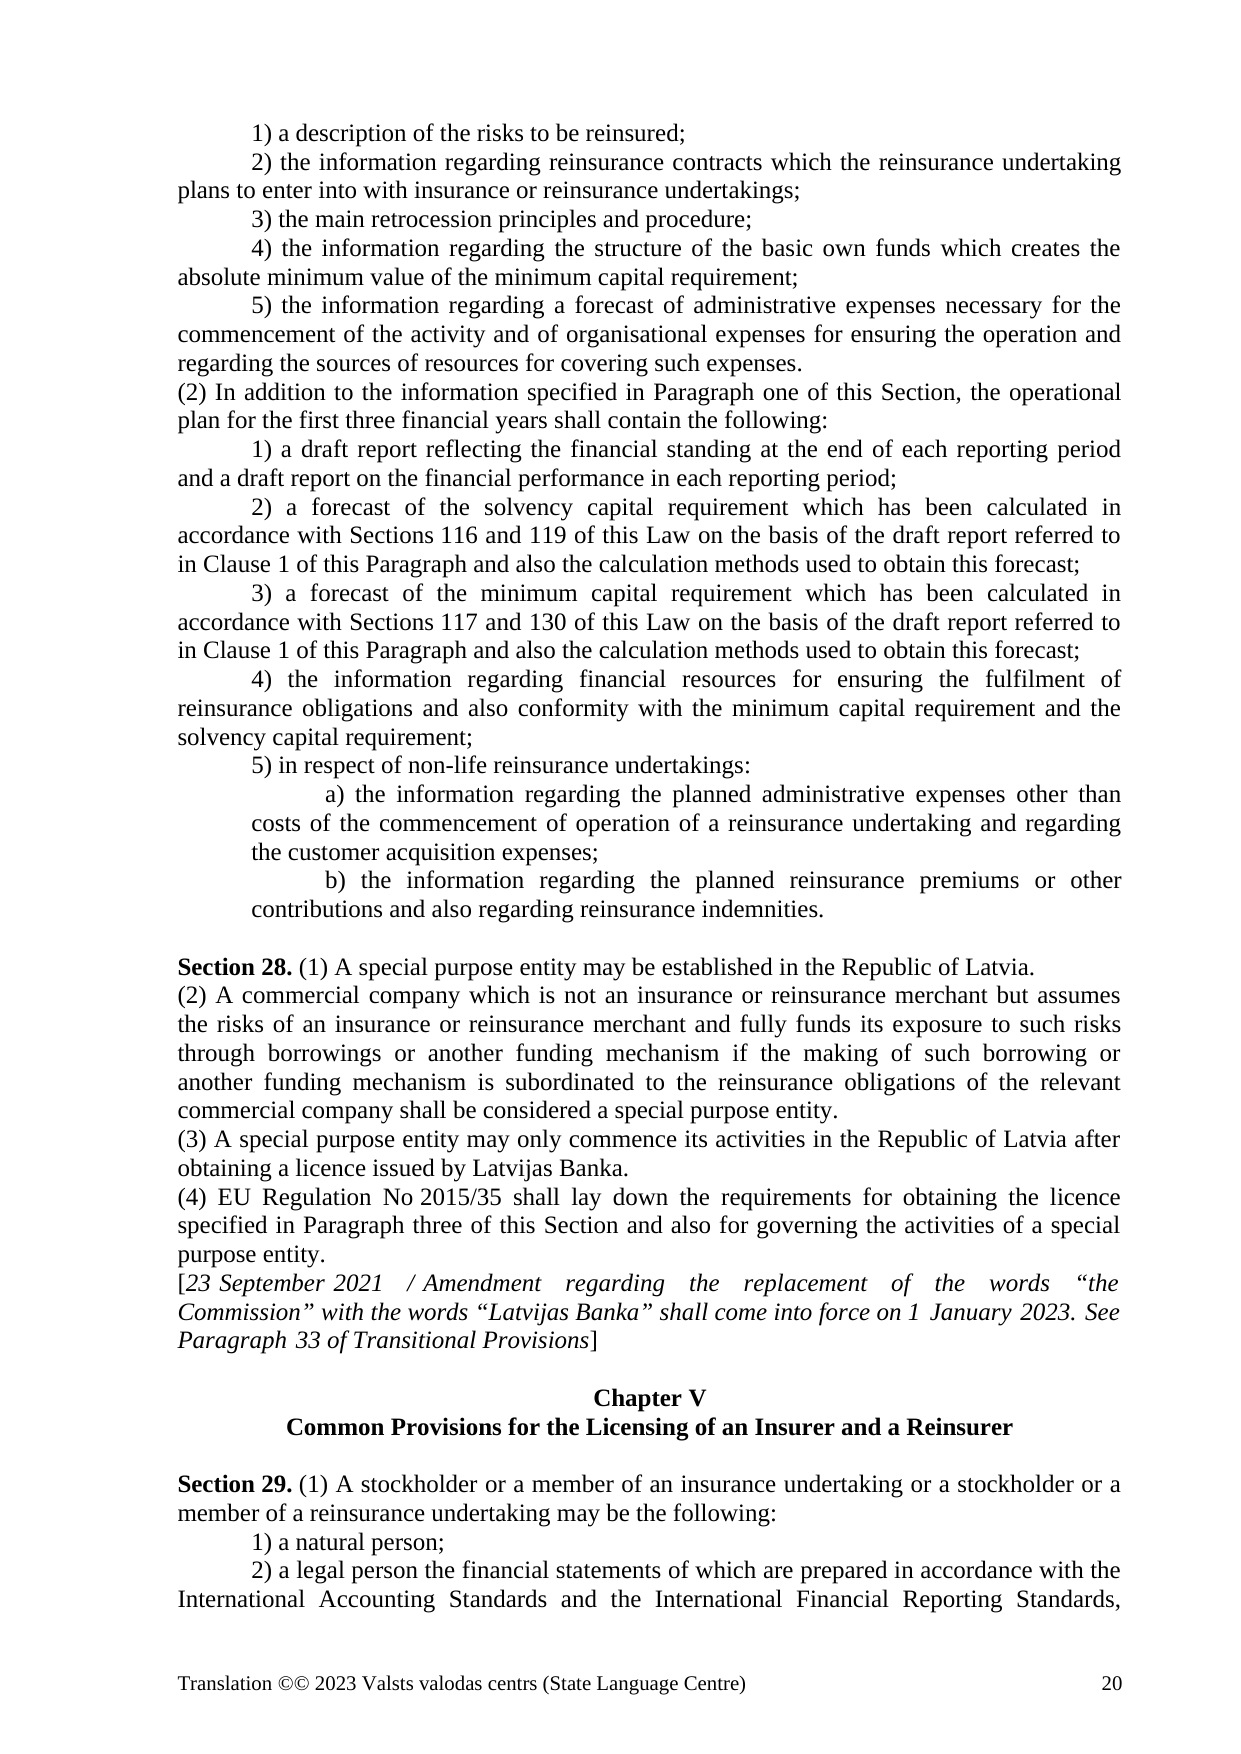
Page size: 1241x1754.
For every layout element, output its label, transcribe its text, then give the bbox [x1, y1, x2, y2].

text 1) a draft report reflecting the financial standing at the end of each reporting period and a draft report on the financial performance in each reporting period; [177, 434, 1122, 492]
text (4) EU Regulation No 2015/35 shall lay down the requirements for obtaining the licence specified in Paragraph three of this Section and also for governing the activities of a special purpose entity. [177, 1182, 1122, 1268]
text 2) a forecast of the solvency capital requirement which has been calculated in accordance with Sections 116 and 119 of this Law on the basis of the draft report referred to in Clause 1 of this Paragraph and also the calculation methods used to obtain this forecast; [177, 492, 1122, 578]
text (2) In addition to the information specified in Paragraph one of this Section, the operational plan for the first three financial years shall contain the following: [177, 377, 1122, 434]
text [23 September 2021 / Amendment regarding the replacement of the words “the Commission” with the words “Latvijas Banka” shall come into force on 1 January 2023. See Paragraph 33 of Transitional Provisions] [177, 1268, 1122, 1354]
text (3) A special purpose entity may only commence its activities in the Republic of Latvia after obtaining a licence issued by Latvijas Banka. [177, 1124, 1122, 1182]
text 1) a description of the risks to be reinsured; [177, 118, 1122, 147]
text 3) a forecast of the minimum capital requirement which has been calculated in accordance with Sections 117 and 130 of this Law on the basis of the draft report referred to in Clause 1 of this Paragraph and also the calculation methods used to obtain this forecast; [177, 578, 1122, 664]
text Section 29. (1) A stockholder or a member of an insurance undertaking or a stockholder or a member of a reinsurance undertaking may be the following: [177, 1469, 1122, 1527]
text 1) a natural person; [177, 1527, 1122, 1556]
text 5) the information regarding a forecast of administrative expenses necessary for the commencement of the activity and of organisational expenses for ensuring the operation and regarding the sources of resources for covering such expenses. [177, 291, 1122, 377]
text 5) in respect of non-life reinsurance undertakings: [177, 751, 1122, 779]
text Section 28. (1) A special purpose entity may be established in the Republic of Latvia. [177, 952, 1122, 981]
text (2) A commercial company which is not an insurance or reinsurance merchant but assumes the risks of an insurance or reinsurance merchant and fully funds its exposure to such risks through borrowings or another funding mechanism if the making of such borrowing or another funding mechanism is subordinated to the reinsurance obligations of the relevant commercial company shall be considered a special purpose entity. [177, 981, 1122, 1124]
text Common Provisions for the Licensing of an Insurer and a Reinsurer [177, 1412, 1122, 1441]
text 4) the information regarding financial resources for ensuring the fulfilment of reinsurance obligations and also conformity with the minimum capital requirement and the solvency capital requirement; [177, 664, 1122, 751]
text b) the information regarding the planned reinsurance premiums or other contributions and also regarding reinsurance indemnities. [251, 866, 1122, 923]
text 3) the main retrocession principles and procedure; [177, 204, 1122, 233]
text 4) the information regarding the structure of the basic own funds which creates the absolute minimum value of the minimum capital requirement; [177, 233, 1122, 291]
text 2) the information regarding reinsurance contracts which the reinsurance undertaking plans to enter into with insurance or reinsurance undertakings; [177, 147, 1122, 204]
text Chapter V [177, 1383, 1122, 1412]
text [177, 1556, 1122, 1613]
text a) the information regarding the planned administrative expenses other than costs of the commencement of operation of a reinsurance undertaking and regarding the customer acquisition expenses; [251, 779, 1122, 866]
